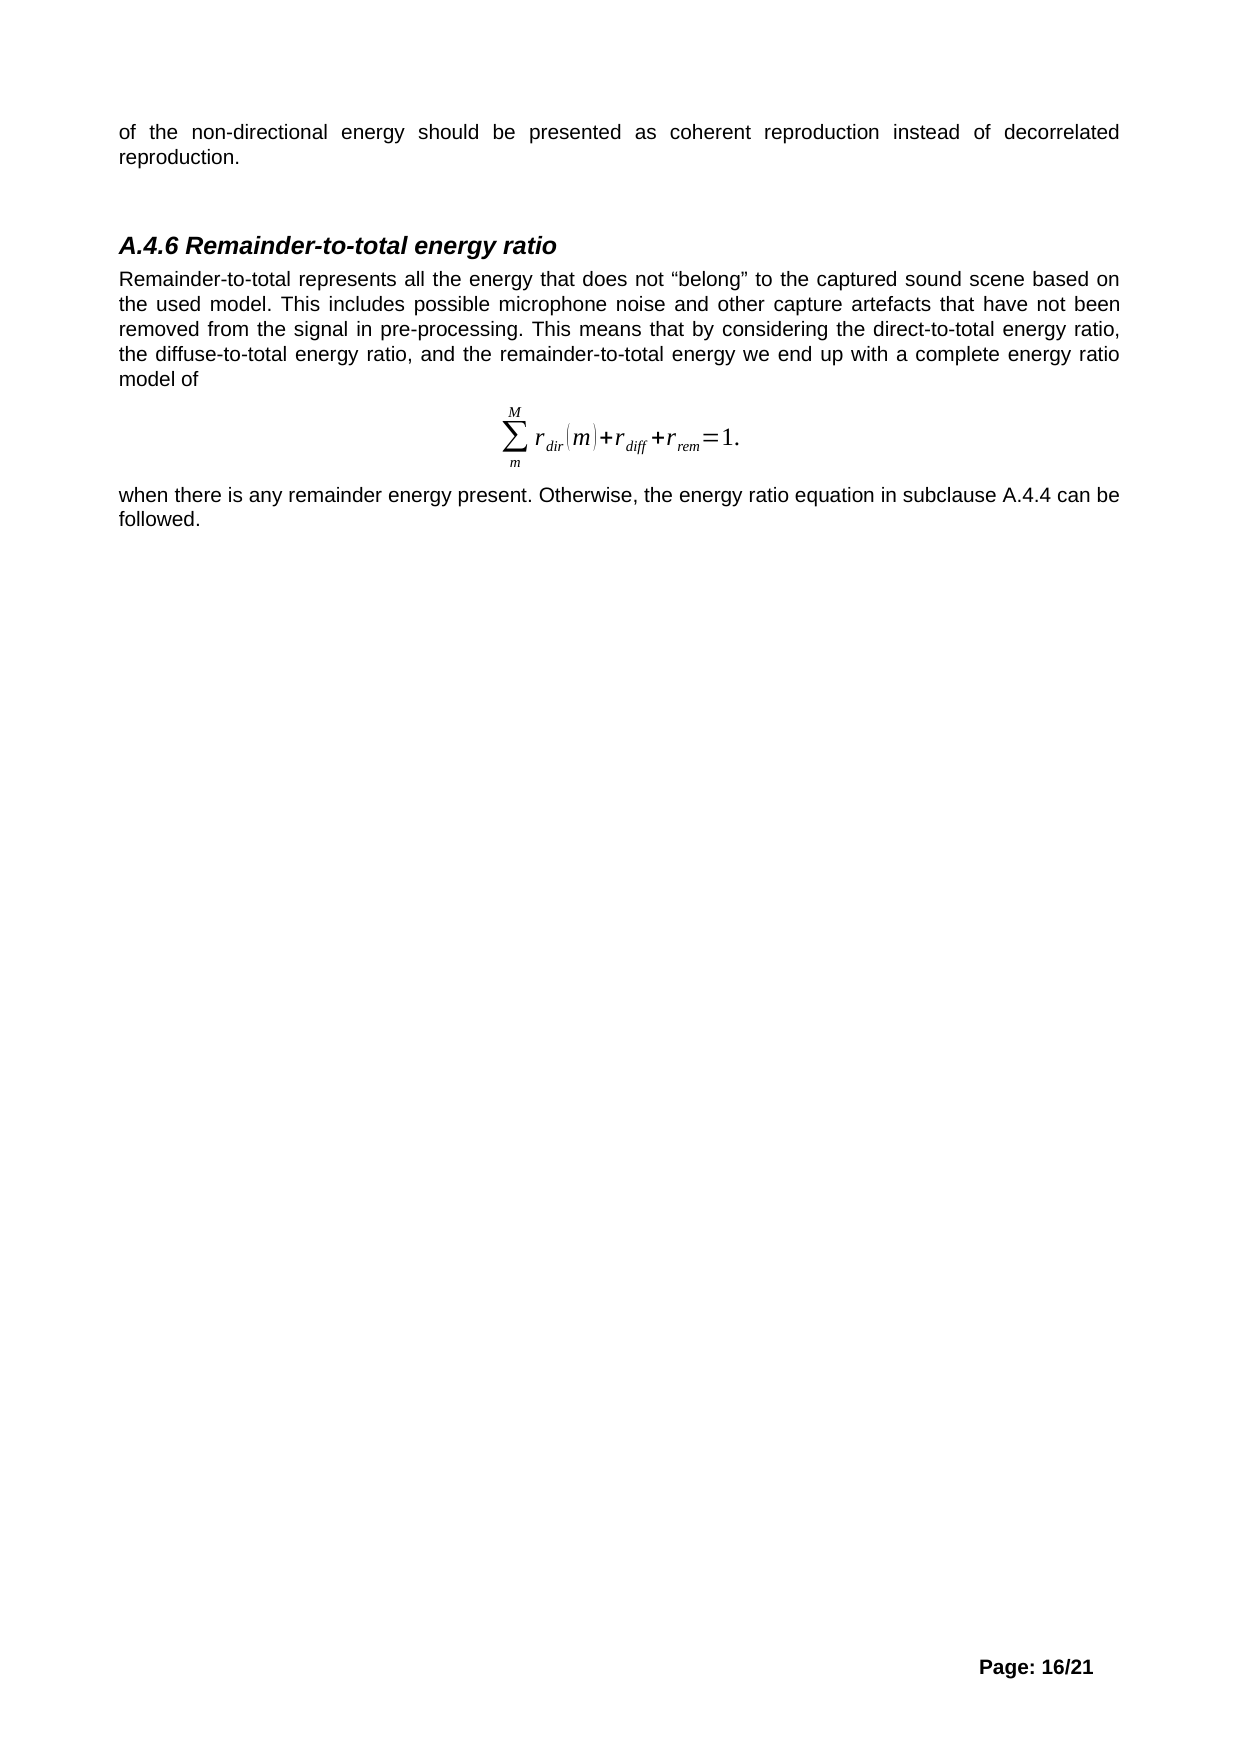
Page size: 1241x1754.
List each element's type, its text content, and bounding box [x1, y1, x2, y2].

text when there is any remainder energy present. Otherwise, the energy ratio equation in subclause A.4.4 can be followed. [118, 483, 1122, 531]
text Remainder-to-total represents all the energy that does not “belong” to the captured sound scene based on the used model. This includes possible microphone noise and other capture artefacts that have not been removed from the signal in pre-processing. This means that by considering the direct-to-total energy ratio, the diffuse-to-total energy ratio, and the remainder-to-total energy we end up with a complete energy ratio model of [118, 266, 1122, 391]
subtitle A.4.6 Remainder-to-total energy ratio [118, 231, 1122, 260]
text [118, 118, 1122, 168]
